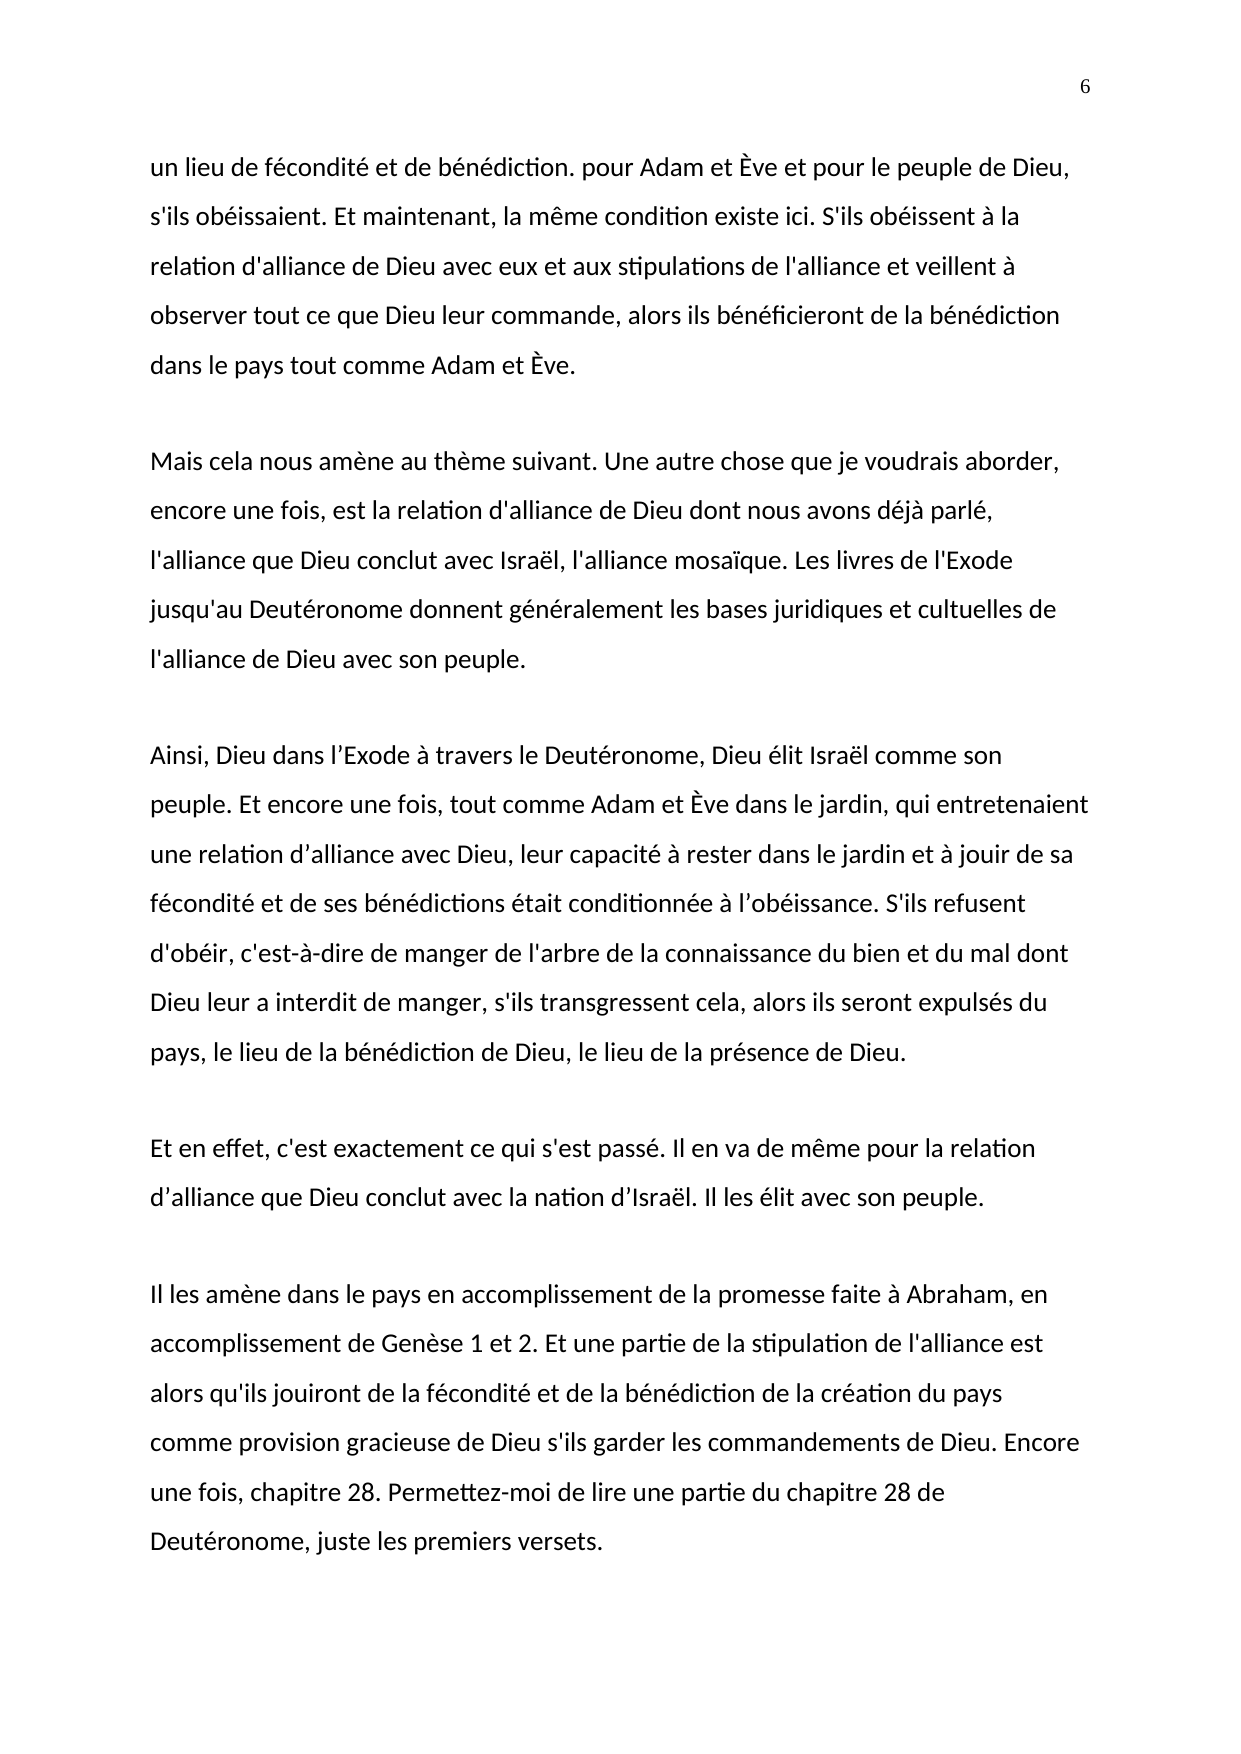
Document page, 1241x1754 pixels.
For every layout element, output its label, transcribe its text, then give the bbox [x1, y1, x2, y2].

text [150, 150, 1090, 381]
text Et en effet, c'est exactement ce qui s'est passé. Il en va de même pour la relation d’alliance que Dieu conclut avec la nation d’Israël. Il les élit avec son peuple. [150, 1131, 1090, 1214]
text Ainsi, Dieu dans l’Exode à travers le Deutéronome, Dieu élit Israël comme son peuple. Et encore une fois, tout comme Adam et Ève dans le jardin, qui entretenaient une relation d’alliance avec Dieu, leur capacité à rester dans le jardin et à jouir de sa fécondité et de ses bénédictions était conditionnée à l’obéissance. S'ils refusent d'obéir, c'est-à-dire de manger de l'arbre de la connaissance du bien et du mal dont Dieu leur a interdit de manger, s'ils transgressent cela, alors ils seront expulsés du pays, le lieu de la bénédiction de Dieu, le lieu de la présence de Dieu. [150, 738, 1090, 1068]
text Mais cela nous amène au thème suivant. Une autre chose que je voudrais aborder, encore une fois, est la relation d'alliance de Dieu dont nous avons déjà parlé, l'alliance que Dieu conclut avec Israël, l'alliance mosaïque. Les livres de l'Exode jusqu'au Deutéronome donnent généralement les bases juridiques et cultuelles de l'alliance de Dieu avec son peuple. [150, 444, 1090, 675]
text Il les amène dans le pays en accomplissement de la promesse faite à Abraham, en accomplissement de Genèse 1 et 2. Et une partie de la stipulation de l'alliance est alors qu'ils jouiront de la fécondité et de la bénédiction de la création du pays comme provision gracieuse de Dieu s'ils garder les commandements de Dieu. Encore une fois, chapitre 28. Permettez-moi de lire une partie du chapitre 28 de Deutéronome, juste les premiers versets. [150, 1277, 1090, 1557]
